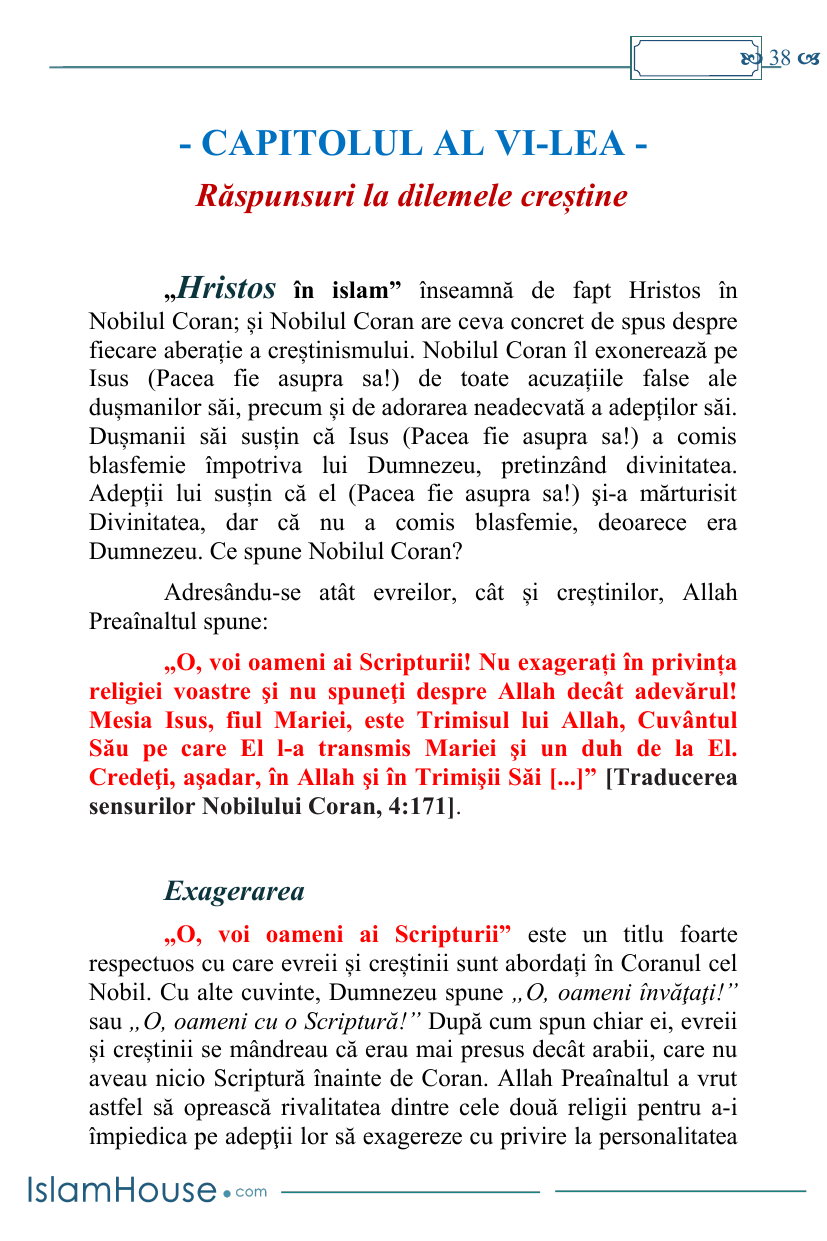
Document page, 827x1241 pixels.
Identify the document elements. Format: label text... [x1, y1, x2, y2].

picture [20, 1171, 541, 1209]
text Exagerarea [89, 873, 738, 907]
text „Hristos în islam” înseamnă de fapt Hristos în Nobilul Coran; și Nobilul Coran are ceva concret de spus despre fiecare aberație a creștinismului. Nobilul Coran îl exonerează pe Isus (Pacea fie asupra sa!) de toate acuzațiile false ale dușmanilor săi, precum și de adorarea neadecvată a adepților săi. Dușmanii săi susțin că Isus (Pacea fie asupra sa!) a comis blasfemie împotriva lui Dumnezeu, pretinzând divinitatea. Adepții lui susțin că el (Pacea fie asupra sa!) şi-a mărturisit Divinitatea, dar că nu a comis blasfemie, deoarece era Dumnezeu. Ce spune Nobilul Coran? [89, 268, 738, 565]
text Adresându-se atât evreilor, cât și creștinilor, Allah Preaînaltul spune: [89, 577, 738, 635]
text „O, voi oameni ai Scripturii! Nu exagerați în privința religiei voastre şi nu spuneţi despre Allah decât adevărul! Mesia Isus, fiul Mariei, este Trimisul lui Allah, Cuvântul Său pe care El l-a transmis Mariei şi un duh de la El. Credeţi, aşadar, în Allah şi în Trimişii Săi [...]” [Traducerea sensurilor Nobilului Coran, 4:171]. [89, 647, 738, 820]
text - CAPITOLUL AL VI-LEA - [89, 120, 738, 163]
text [89, 919, 738, 1149]
picture [548, 1170, 807, 1208]
text Răspunsuri la dilemele creștine [89, 176, 738, 214]
